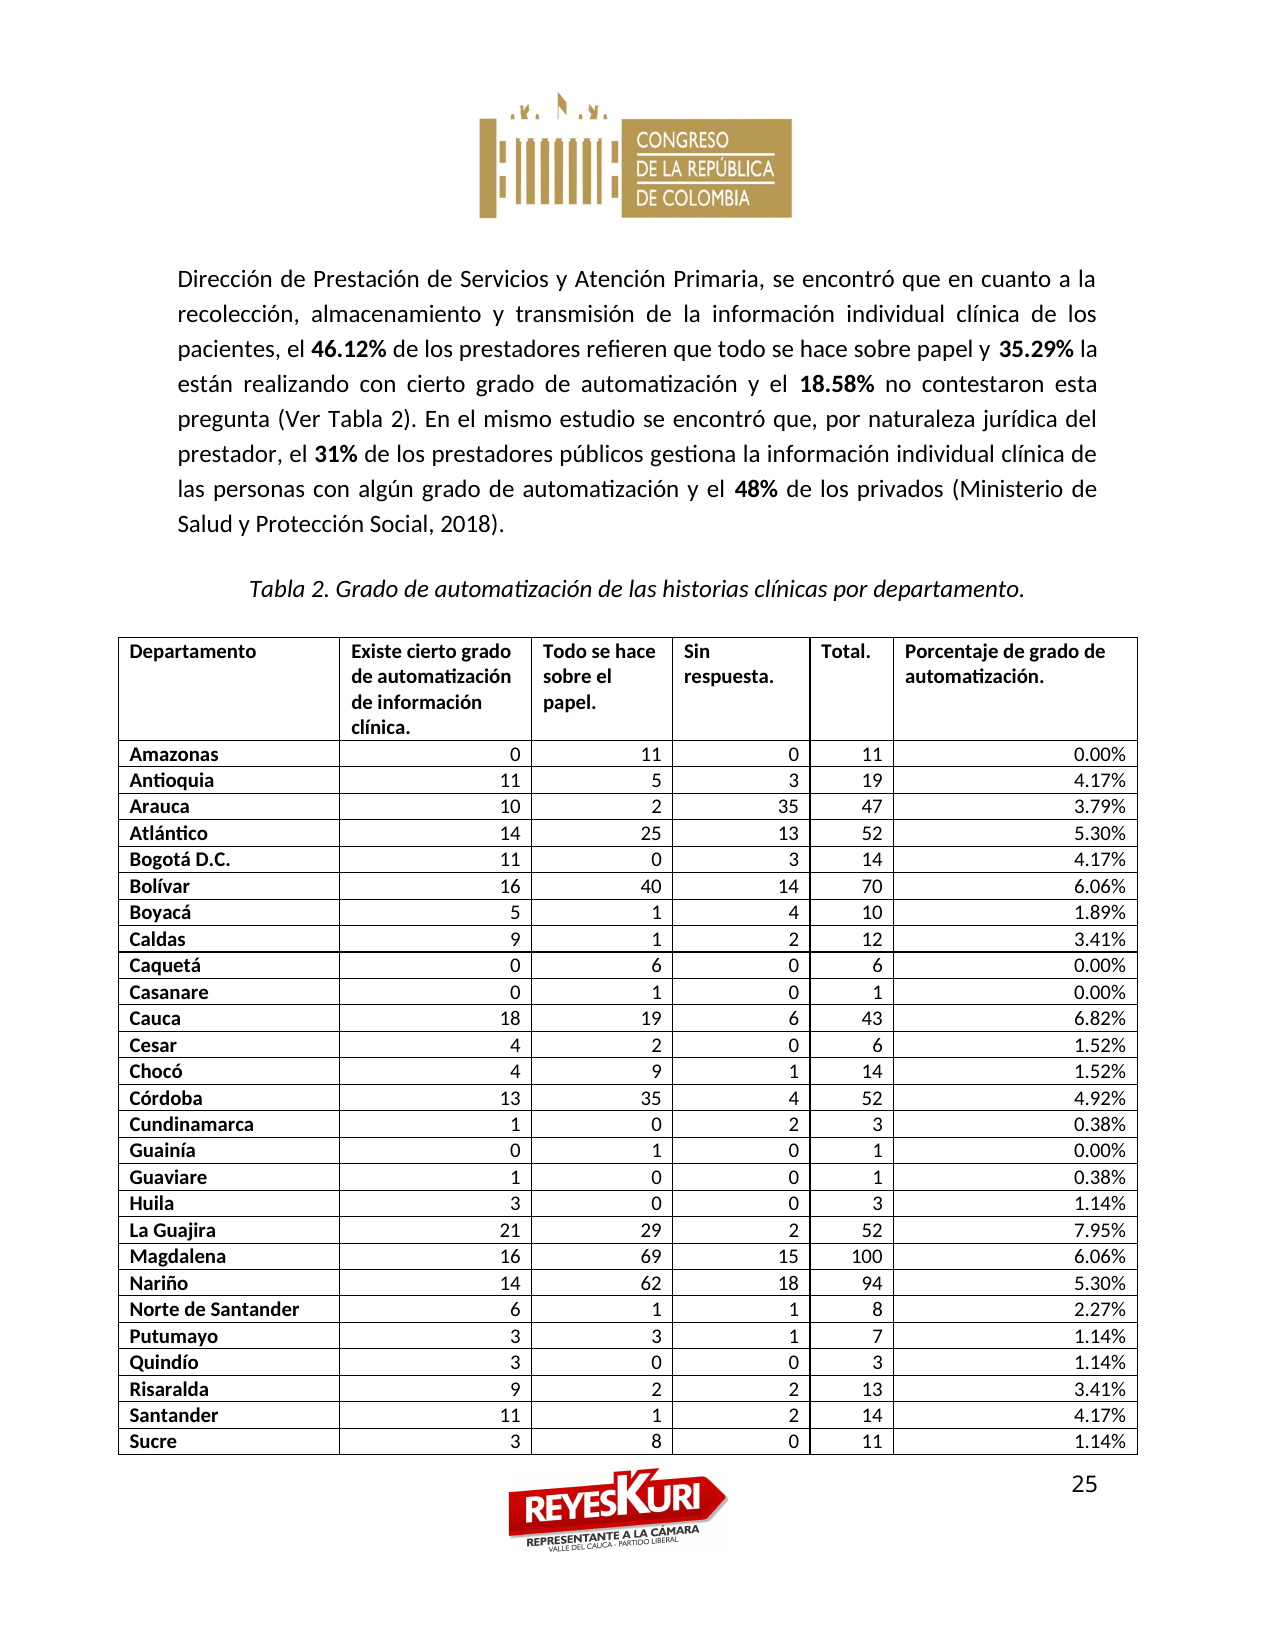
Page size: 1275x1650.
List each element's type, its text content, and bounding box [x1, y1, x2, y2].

table_cell 0 [532, 1164, 672, 1189]
table_cell 0 [340, 741, 531, 766]
table_cell Santander [119, 1402, 339, 1428]
table_cell 43 [811, 1005, 893, 1031]
table_cell Cesar [119, 1032, 339, 1057]
table_cell 14 [811, 1058, 893, 1084]
table_cell 0.00% [894, 741, 1137, 766]
table_cell 94 [811, 1270, 893, 1295]
table_cell 6.06% [894, 1244, 1137, 1269]
table_cell 4 [673, 1085, 809, 1110]
table_cell 0 [673, 1138, 809, 1163]
table_cell 0 [673, 741, 809, 766]
table_cell 2 [532, 1032, 672, 1057]
table_cell Antioquia [119, 767, 339, 793]
table_cell 2 [532, 1376, 672, 1401]
table_cell 1.14% [894, 1349, 1137, 1375]
table_cell 2 [673, 1376, 809, 1401]
table_cell 19 [811, 767, 893, 793]
table_cell 13 [340, 1085, 531, 1110]
table_header Total. [811, 638, 893, 740]
table_cell 13 [673, 820, 809, 846]
table_cell 13 [811, 1376, 893, 1401]
table_cell 6 [532, 953, 672, 978]
table_cell 0.00% [894, 953, 1137, 978]
table_cell Norte de Santander [119, 1296, 339, 1322]
table_cell 1 [811, 979, 893, 1004]
table_cell 14 [340, 820, 531, 846]
table_cell 0 [532, 1191, 672, 1216]
table_cell 11 [340, 847, 531, 872]
table_cell 1.52% [894, 1032, 1137, 1057]
table_cell 6 [673, 1005, 809, 1031]
table_cell 35 [532, 1085, 672, 1110]
table_header Departamento [119, 638, 339, 740]
table_cell 18 [340, 1005, 531, 1031]
table_cell Boyacá [119, 900, 339, 925]
table_cell 35 [673, 794, 809, 819]
table_cell 0 [673, 979, 809, 1004]
table_cell 11 [532, 741, 672, 766]
table_cell Caquetá [119, 953, 339, 978]
table_cell 11 [811, 1429, 893, 1454]
table_cell 1.14% [894, 1191, 1137, 1216]
table_cell 4.17% [894, 847, 1137, 872]
table_cell 0 [532, 1349, 672, 1375]
table_cell 2 [673, 926, 809, 951]
table_cell 0.38% [894, 1164, 1137, 1189]
table_cell 0 [673, 1191, 809, 1216]
table_cell 10 [811, 900, 893, 925]
table_cell 16 [340, 873, 531, 898]
table_cell 47 [811, 794, 893, 819]
table_cell 1.14% [894, 1323, 1137, 1348]
table_cell 1.89% [894, 900, 1137, 925]
table_cell 2 [673, 1111, 809, 1137]
table_cell 8 [811, 1296, 893, 1322]
table_cell 52 [811, 1085, 893, 1110]
table_cell 5 [340, 900, 531, 925]
table_cell 1 [532, 900, 672, 925]
table_cell 29 [532, 1217, 672, 1242]
table_cell Chocó [119, 1058, 339, 1084]
table_cell 1 [532, 1402, 672, 1428]
table_cell Cauca [119, 1005, 339, 1031]
table_cell Cundinamarca [119, 1111, 339, 1137]
table_header Porcentaje de grado de automatización. [894, 638, 1137, 740]
table_cell 1 [340, 1164, 531, 1189]
table_cell 14 [673, 873, 809, 898]
table_cell Risaralda [119, 1376, 339, 1401]
table_cell 19 [532, 1005, 672, 1031]
table_cell 3 [811, 1111, 893, 1137]
table_cell 0 [673, 953, 809, 978]
table_cell 6 [811, 953, 893, 978]
table_cell 5.30% [894, 1270, 1137, 1295]
table_cell 4.92% [894, 1085, 1137, 1110]
table_cell 1 [673, 1058, 809, 1084]
table_cell 6.82% [894, 1005, 1137, 1031]
table_cell 0.00% [894, 979, 1137, 1004]
table_cell 0.38% [894, 1111, 1137, 1137]
table_cell 7 [811, 1323, 893, 1348]
table_cell 0.00% [894, 1138, 1137, 1163]
table_cell 1 [340, 1111, 531, 1137]
table_cell 1 [673, 1323, 809, 1348]
table_cell 69 [532, 1244, 672, 1269]
table_cell Arauca [119, 794, 339, 819]
table_cell Guaviare [119, 1164, 339, 1189]
table_cell 3 [811, 1349, 893, 1375]
table_cell Caldas [119, 926, 339, 951]
table_cell Bogotá D.C. [119, 847, 339, 872]
table_cell 0 [673, 1429, 809, 1454]
table_cell 1 [811, 1164, 893, 1189]
table_cell 6 [811, 1032, 893, 1057]
table_cell Huila [119, 1191, 339, 1216]
table_cell 62 [532, 1270, 672, 1295]
table_cell Nariño [119, 1270, 339, 1295]
table_cell 3 [340, 1349, 531, 1375]
table_cell 21 [340, 1217, 531, 1242]
table_cell Quindío [119, 1349, 339, 1375]
table_cell 70 [811, 873, 893, 898]
table_cell 0 [340, 1138, 531, 1163]
table_cell 15 [673, 1244, 809, 1269]
text Tabla 2. Grado de automatización de las historias clínicas por departamento. [177, 573, 1098, 603]
table_header Sin respuesta. [673, 638, 809, 740]
table_cell 4.17% [894, 767, 1137, 793]
table_cell 6.06% [894, 873, 1137, 898]
table_cell 3 [673, 847, 809, 872]
table_cell 1 [673, 1296, 809, 1322]
table_cell 1 [811, 1138, 893, 1163]
table_cell 9 [532, 1058, 672, 1084]
table_cell Bolívar [119, 873, 339, 898]
table_cell 3.41% [894, 926, 1137, 951]
table_header Existe cierto grado de automatización de información clínica. [340, 638, 531, 740]
table_cell Atlántico [119, 820, 339, 846]
table_cell 2.27% [894, 1296, 1137, 1322]
table_cell 14 [811, 1402, 893, 1428]
table_cell Magdalena [119, 1244, 339, 1269]
table_cell 14 [340, 1270, 531, 1295]
table_cell 0 [673, 1032, 809, 1057]
table_cell 2 [532, 794, 672, 819]
table_cell 1 [532, 979, 672, 1004]
table_cell 0 [673, 1349, 809, 1375]
table_cell 0 [340, 979, 531, 1004]
table_cell Putumayo [119, 1323, 339, 1348]
table_cell 0 [673, 1164, 809, 1189]
table_cell 11 [340, 1402, 531, 1428]
table_cell 3 [340, 1191, 531, 1216]
table_cell 18 [673, 1270, 809, 1295]
table_cell 1 [532, 1296, 672, 1322]
table_cell 2 [673, 1402, 809, 1428]
table_cell Córdoba [119, 1085, 339, 1110]
table_cell 10 [340, 794, 531, 819]
table_cell 5 [532, 767, 672, 793]
table_cell La Guajira [119, 1217, 339, 1242]
table_cell 3 [532, 1323, 672, 1348]
table_cell Sucre [119, 1429, 339, 1454]
table_cell Casanare [119, 979, 339, 1004]
picture [476, 73, 799, 239]
table_cell 3 [673, 767, 809, 793]
table_cell 3 [340, 1323, 531, 1348]
table_cell 40 [532, 873, 672, 898]
table_cell 5.30% [894, 820, 1137, 846]
table_cell 1 [532, 1138, 672, 1163]
table_cell 1.14% [894, 1429, 1137, 1454]
table_cell Guainía [119, 1138, 339, 1163]
table_cell 0 [340, 953, 531, 978]
table_cell 52 [811, 820, 893, 846]
table_header Todo se hace sobre el papel. [532, 638, 672, 740]
table_cell 2 [673, 1217, 809, 1242]
table_cell 25 [532, 820, 672, 846]
table_cell 4 [340, 1032, 531, 1057]
table_cell 9 [340, 926, 531, 951]
table_cell 4 [340, 1058, 531, 1084]
table_cell 14 [811, 847, 893, 872]
table_cell Amazonas [119, 741, 339, 766]
table_cell 0 [532, 847, 672, 872]
table_cell 3 [340, 1429, 531, 1454]
table_cell 1 [532, 926, 672, 951]
table_cell 100 [811, 1244, 893, 1269]
picture [508, 1468, 729, 1552]
table_cell 12 [811, 926, 893, 951]
table_cell 11 [340, 767, 531, 793]
table_cell 6 [340, 1296, 531, 1322]
table_cell 3.79% [894, 794, 1137, 819]
table_cell 11 [811, 741, 893, 766]
table_cell 4.17% [894, 1402, 1137, 1428]
table_cell 7.95% [894, 1217, 1137, 1242]
table_cell 52 [811, 1217, 893, 1242]
table_cell 8 [532, 1429, 672, 1454]
table_cell 16 [340, 1244, 531, 1269]
table_cell 3.41% [894, 1376, 1137, 1401]
table_cell 4 [673, 900, 809, 925]
table_cell 9 [340, 1376, 531, 1401]
table_cell 1.52% [894, 1058, 1137, 1084]
table_cell 3 [811, 1191, 893, 1216]
table_cell 0 [532, 1111, 672, 1137]
